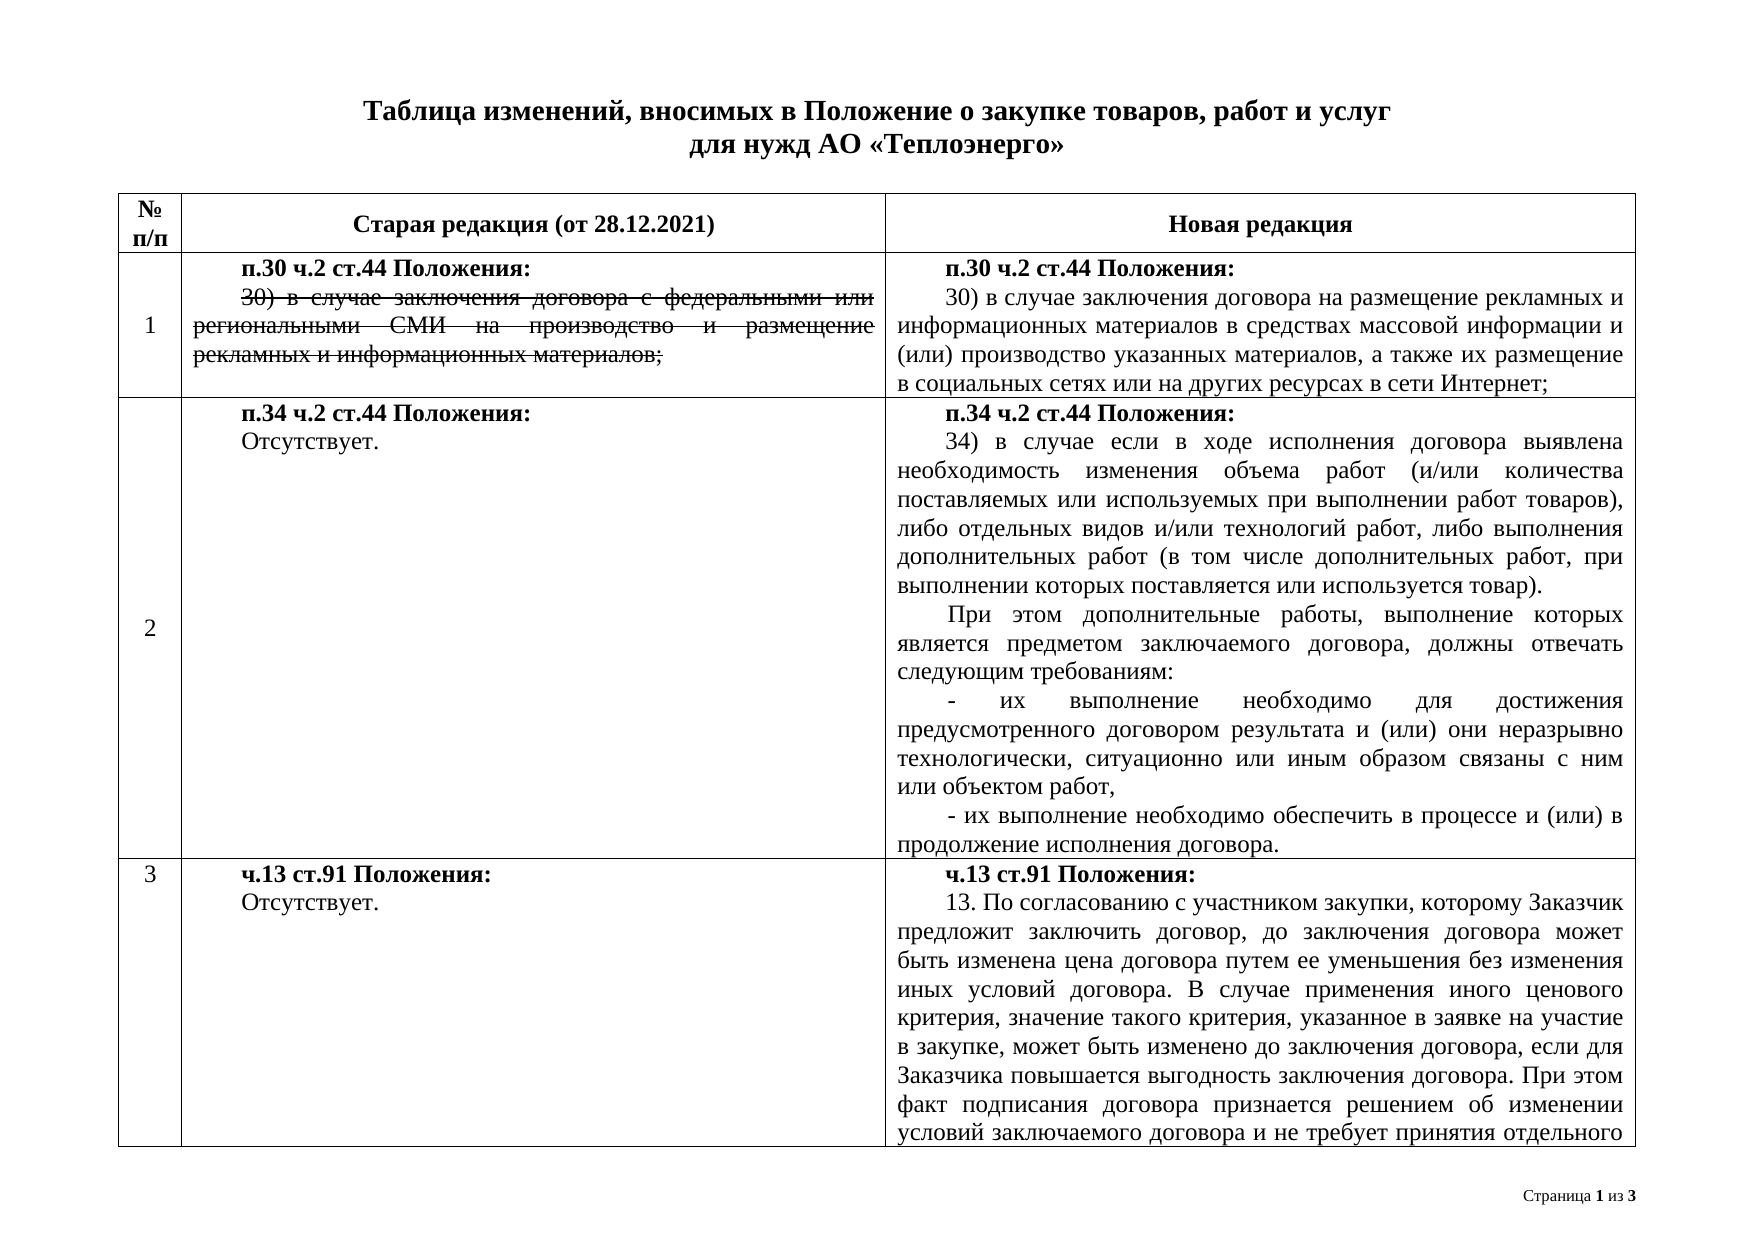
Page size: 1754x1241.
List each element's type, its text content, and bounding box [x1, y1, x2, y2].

text Таблица изменений, вносимых в Положение о закупке товаров, работ и услуг [118, 93, 1636, 126]
table_cell п.30 ч.2 ст.44 Положения: 30) в случае заключения договора на размещение рекламных и информационных материалов в средствах массовой информации и (или) производство указанных материалов, а также их размещение в социальных сетях или на других ресурсах в сети Интернет; [886, 253, 1635, 397]
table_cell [886, 859, 1635, 1146]
table_cell п.30 ч.2 ст.44 Положения: 30) в случае заключения договора с федеральными или региональными СМИ на производство и размещение рекламных и информационных материалов; [182, 253, 885, 397]
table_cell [182, 859, 885, 1146]
text для нужд АО «Теплоэнерго» [118, 126, 1636, 160]
table_cell п.34 ч.2 ст.44 Положения: 34) в случае если в ходе исполнения договора выявлена необходимость изменения объема работ (и/или количества поставляемых или используемых при выполнении работ товаров), либо отдельных видов и/или технологий работ, либо выполнения дополнительных работ (в том числе дополнительных работ, при выполнении которых поставляется или используется товар). При этом дополнительные работы, выполнение которых является предметом заключаемого договора, должны отвечать следующим требованиям: - их выполнение необходимо для достижения предусмотренного договором результата и (или) они неразрывно технологически, ситуационно или иным образом связаны с ним или объектом работ, - их выполнение необходимо обеспечить в процессе и (или) в продолжение исполнения договора. [886, 398, 1635, 858]
table_cell 1 [119, 253, 181, 397]
table_cell 2 [119, 398, 181, 858]
table_header Старая редакция (от 28.12.2021) [182, 194, 885, 252]
table_header № п/п [119, 194, 181, 252]
table_header Новая редакция [886, 194, 1635, 252]
table_cell п.34 ч.2 ст.44 Положения: Отсутствует. [182, 398, 885, 858]
table_cell 3 [119, 859, 181, 1146]
